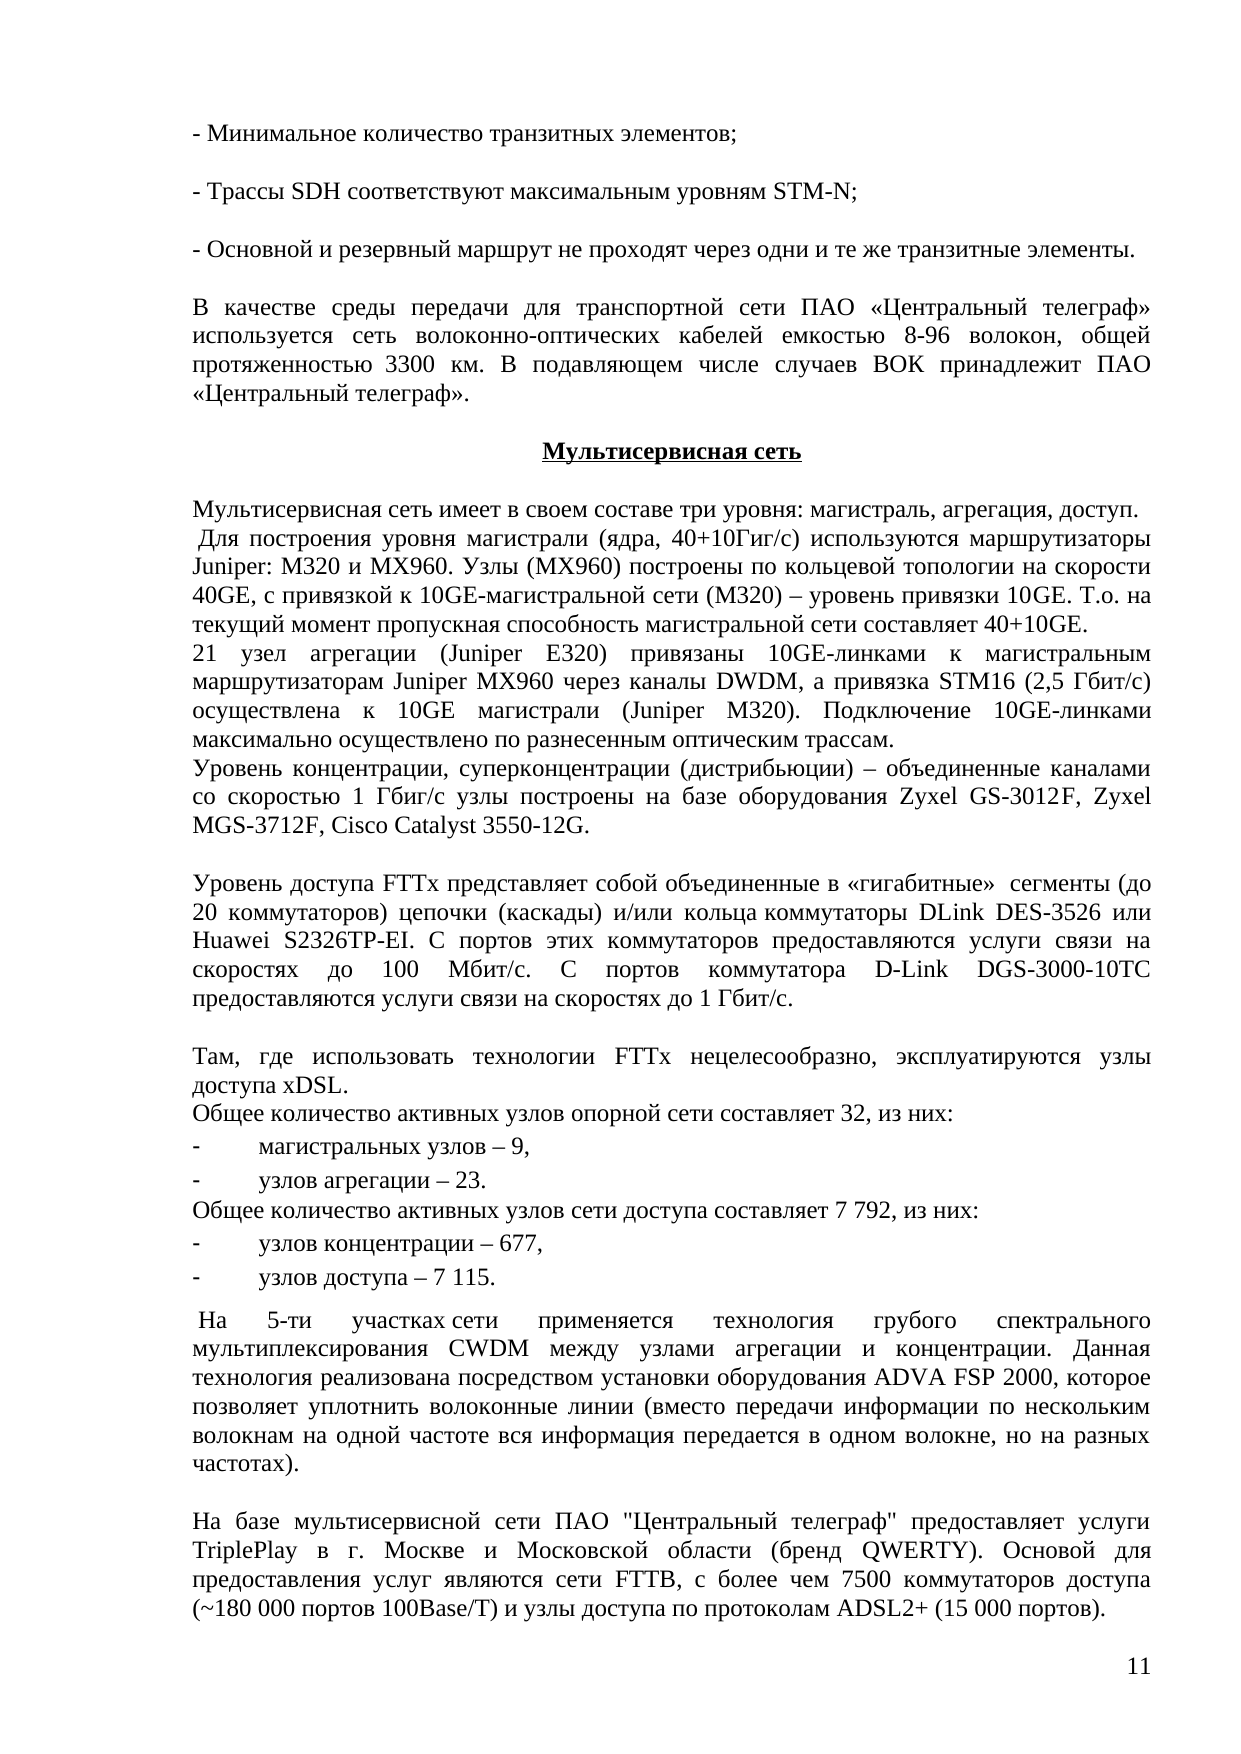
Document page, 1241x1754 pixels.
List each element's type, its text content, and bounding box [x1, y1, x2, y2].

text - узлов концентрации – 677, [192, 1224, 1152, 1258]
text Общее количество активных узлов опорной сети составляет 32, из них: [192, 1098, 1152, 1127]
text На 5-ти участках сети применяется технология грубого спектрального мультиплексирования CWDM между узлами агрегации и концентрации. Данная технология реализована посредством установки оборудования ADVA FSP 2000, которое позволяет уплотнить волоконные линии (вместо передачи информации по нескольким волокнам на одной частоте вся информация передается в одном волокне, но на разных частотах). [192, 1305, 1152, 1477]
text - Основной и резервный маршрут не проходят через одни и те же транзитные элементы. [192, 234, 1152, 263]
text - узлов доступа – 7 115. [192, 1258, 1152, 1292]
text Общее количество активных узлов сети доступа составляет 7 792, из них: [192, 1195, 1152, 1224]
text На базе мультисервисной сети ПАО "Центральный телеграф" предоставляет услуги TriplePlay в г. Москве и Московской области (бренд QWERTY). Основой для предоставления услуг являются сети FTTB, с более чем 7500 коммутаторов доступа (~180 000 портов 100Base/T) и узлы доступа по протоколам ADSL2+ (15 000 портов). [192, 1506, 1152, 1621]
text Уровень доступа FTTx представляет собой объединенные в «гигабитные» сегменты (до 20 коммутаторов) цепочки (каскады) и/или кольца коммутаторы DLink DES-3526 или Huawei S2326TP-EI. С портов этих коммутаторов предоставляются услуги связи на скоростях до 100 Мбит/с. С портов коммутатора D-Link DGS-3000-10TC предоставляются услуги связи на скоростях до 1 Гбит/с. [192, 868, 1152, 1012]
text Мультисервисная сеть имеет в своем составе три уровня: магистраль, агрегация, доступ. [192, 494, 1152, 523]
text - магистральных узлов – 9, [192, 1127, 1152, 1161]
text 21 узел агрегации (Juniper E320) привязаны 10GE-линками к магистральным маршрутизаторам Juniper MX960 через каналы DWDM, а привязка STM16 (2,5 Гбит/с) осуществлена к 10GE магистрали (Juniper M320). Подключение 10GE-линками максимально осуществлено по разнесенным оптическим трассам. [192, 638, 1152, 753]
text Мультисервисная сеть [192, 436, 1152, 465]
text Там, где использовать технологии FTTx нецелесообразно, эксплуатируются узлы доступа xDSL. [192, 1041, 1152, 1098]
text - Трассы SDH соответствуют максимальным уровням STM-N; [192, 176, 1152, 205]
text - узлов агрегации – 23. [192, 1161, 1152, 1195]
text В качестве среды передачи для транспортной сети ПАО «Центральный телеграф» используется сеть волоконно-оптических кабелей емкостью 8-96 волокон, общей протяженностью 3300 км. В подавляющем числе случаев ВОК принадлежит ПАО «Центральный телеграф». [192, 292, 1152, 407]
text Для построения уровня магистрали (ядра, 40+10Гиг/с) используются маршрутизаторы Juniper: M320 и MX960. Узлы (MX960) построены по кольцевой топологии на скорости 40GE, с привязкой к 10GE-магистральной сети (М320) – уровень привязки 10GE. Т.о. на текущий момент пропускная способность магистральной сети составляет 40+10GE. [192, 523, 1152, 638]
text Уровень концентрации, суперконцентрации (дистрибьюции) – объединенные каналами со скоростью 1 Гбиг/с узлы построены на базе оборудования Zyxel GS-, Zyxel MGS-, Cisco Catalyst 3550-12G. [192, 753, 1152, 839]
text - Минимальное количество транзитных элементов; [192, 118, 1152, 147]
